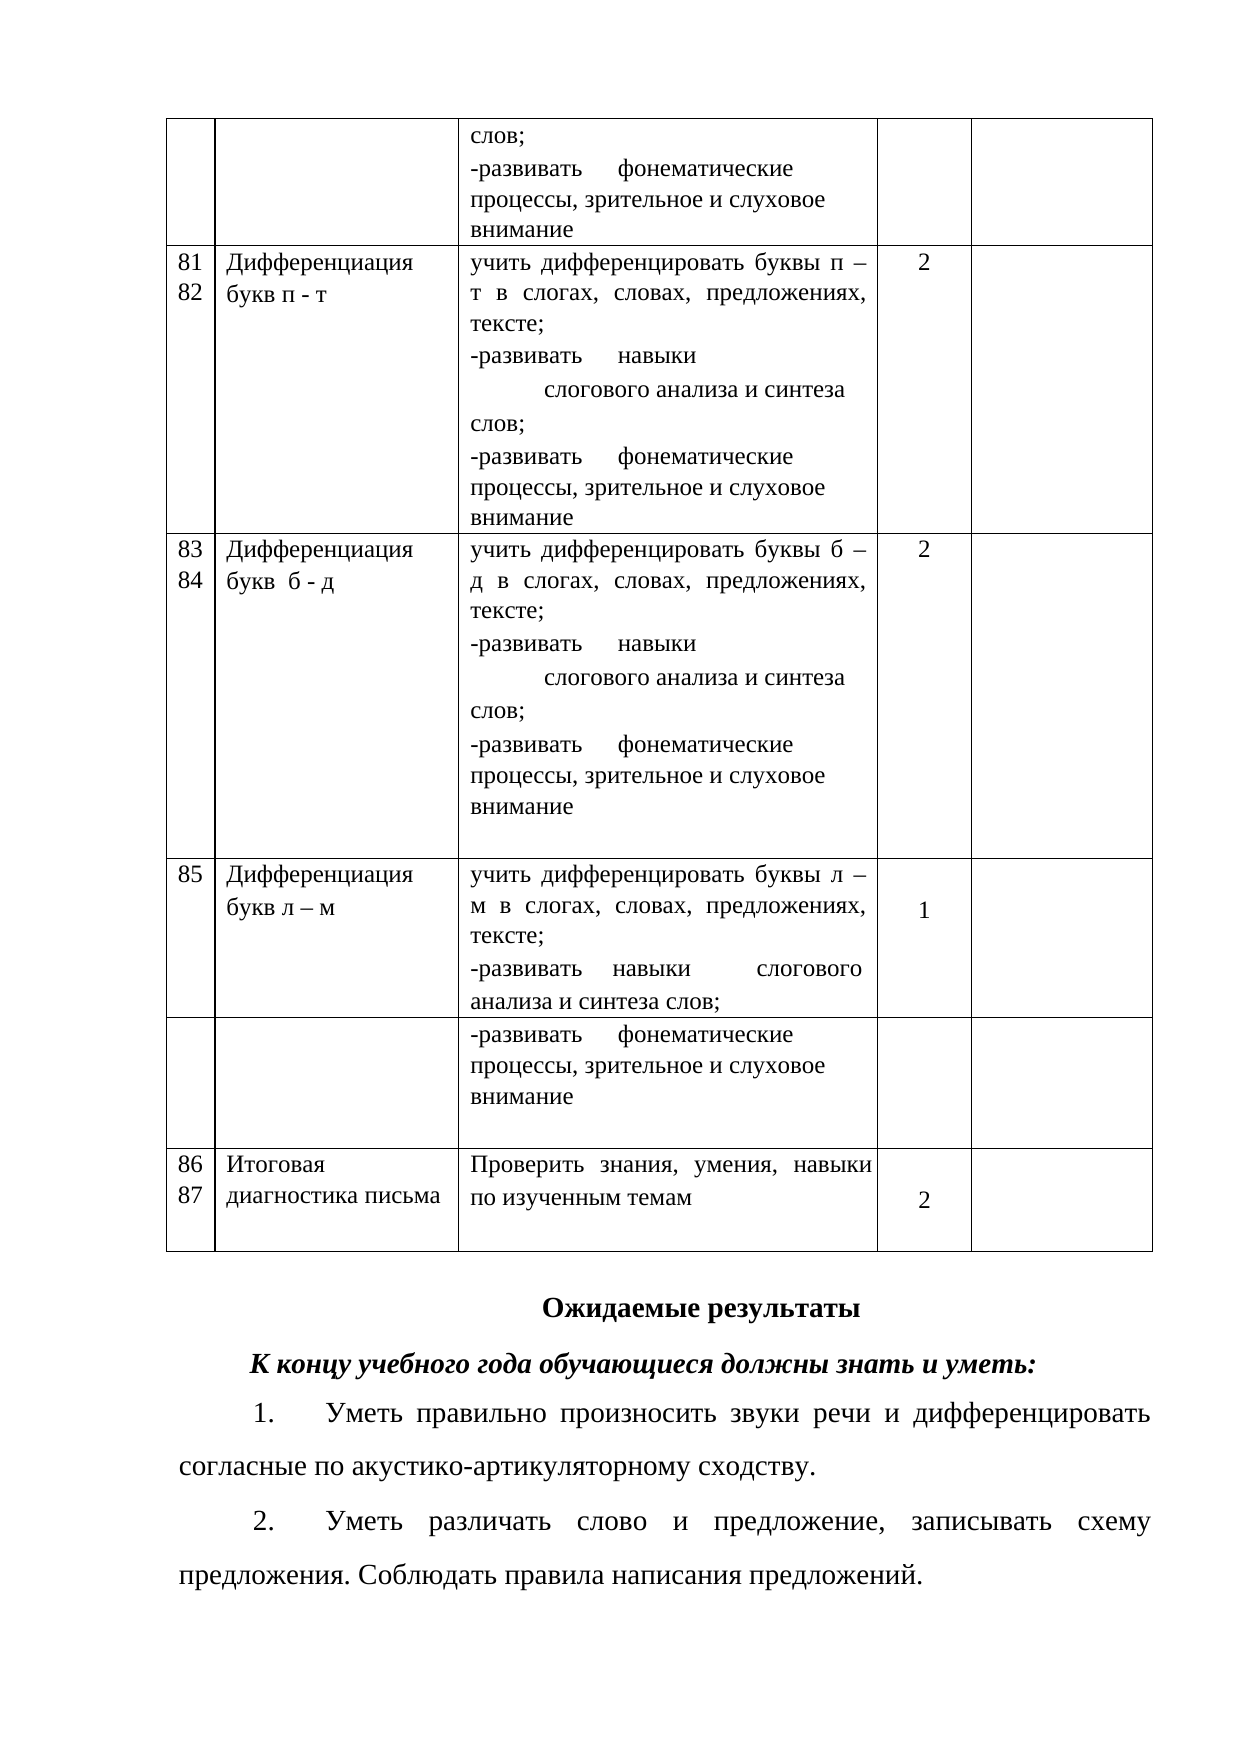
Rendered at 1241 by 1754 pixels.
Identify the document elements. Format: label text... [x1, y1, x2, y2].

table_cell [878, 1018, 971, 1147]
text К концу учебного года обучающиеся должны знать и уметь: [249, 1346, 1152, 1379]
table_cell Дифференциация букв п - т [216, 246, 458, 533]
table_cell 1 [878, 119, 971, 245]
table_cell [459, 119, 877, 245]
table_cell 85 [167, 859, 214, 1017]
table_cell [972, 859, 1152, 1017]
table_cell учить дифференцировать буквы п – т в слогах, словах, предложениях, тексте; -развивать навыки слогового анализа и синтеза слов; -развивать фонематические процессы, зрительное и слуховое внимание [459, 246, 877, 533]
table_cell 2 [878, 246, 971, 533]
table_cell [972, 534, 1152, 857]
list Уметь различать слово и предложение, записывать схему предложения. Соблюдать правила написания предложений. [179, 1503, 1152, 1591]
table_cell 83 84 [167, 534, 214, 857]
table_cell [167, 1018, 214, 1147]
table_cell 1 [878, 859, 971, 1017]
table_cell 81 82 [167, 246, 214, 533]
list Уметь правильно произносить звуки речи и дифференцировать согласные по акустико-артикуляторному сходству. [179, 1395, 1152, 1482]
table_cell 86 87 [167, 1149, 214, 1251]
table_cell 80 [167, 119, 214, 245]
table_cell 2 [878, 1149, 971, 1251]
table_cell учить дифференцировать буквы б – д в слогах, словах, предложениях, тексте; -развивать навыки слогового анализа и синтеза слов; -развивать фонематические процессы, зрительное и слуховое внимание [459, 534, 877, 857]
table_cell Дифференциация букв б - д [216, 534, 458, 857]
table_cell Итоговая диагностика письма [216, 1149, 458, 1251]
table_cell -развивать фонематические процессы, зрительное и слуховое внимание [459, 1018, 877, 1147]
table_cell 2 [878, 534, 971, 857]
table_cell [216, 119, 458, 245]
table_cell [216, 1018, 458, 1147]
table_cell [972, 1149, 1152, 1251]
table_cell [972, 1018, 1152, 1147]
table_cell учить дифференцировать буквы л – м в слогах, словах, предложениях, тексте; -развивать навыки слогового анализа и синтеза слов; [459, 859, 877, 1017]
subtitle Ожидаемые результаты [251, 1290, 1151, 1324]
table_cell [972, 246, 1152, 533]
table_cell [972, 119, 1152, 245]
table_cell Проверить знания, умения, навыки по изученным темам [459, 1149, 877, 1251]
table_cell Дифференциация букв л – м [216, 859, 458, 1017]
